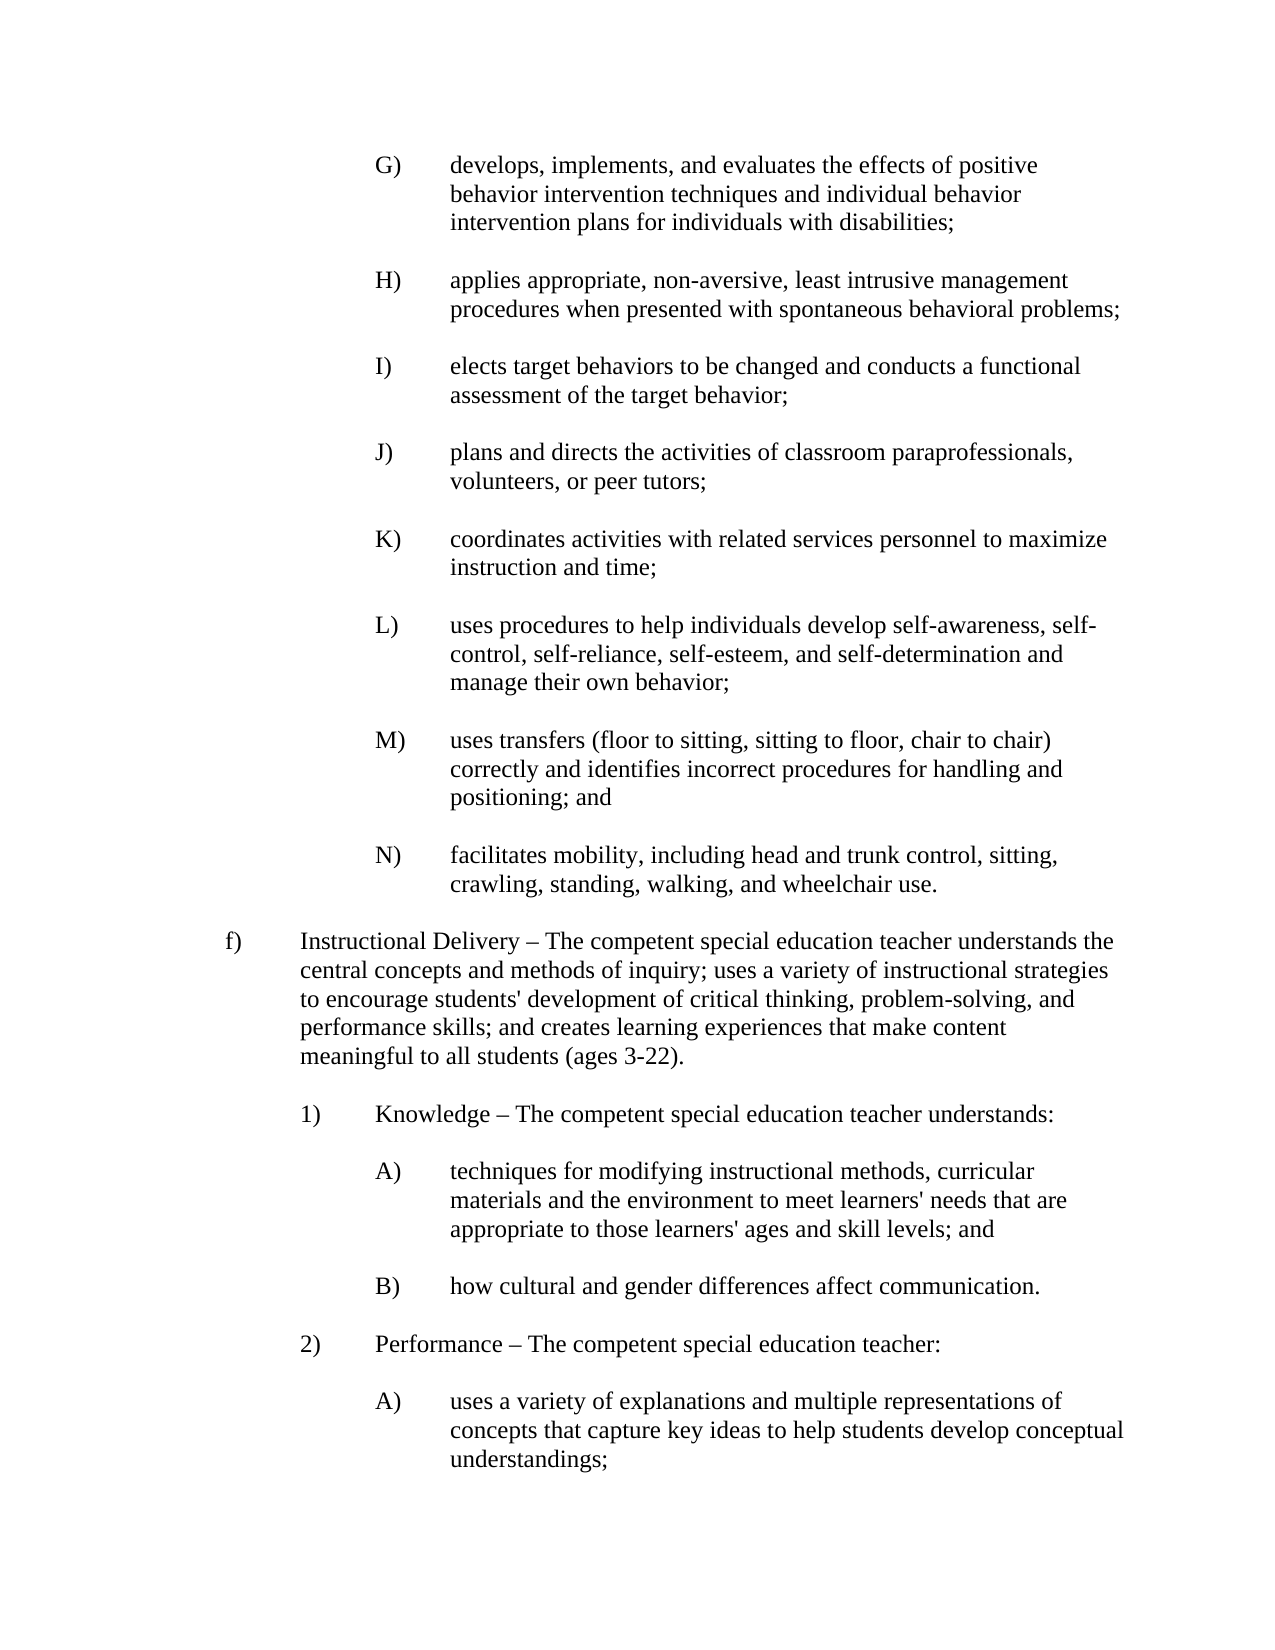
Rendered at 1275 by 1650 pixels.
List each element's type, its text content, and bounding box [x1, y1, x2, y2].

text 2) Performance – The competent special education teacher: [225, 1329, 1125, 1357]
text A) techniques for modifying instructional methods, curricular materials and the environment to meet learners' needs that are appropriate to those learners' ages and skill levels; and [375, 1156, 1125, 1242]
text B) how cultural and gender differences affect communication. [375, 1271, 1125, 1300]
text N) facilitates mobility, including head and trunk control, sitting, crawling, standing, walking, and wheelchair use. [375, 840, 1125, 897]
text L) uses procedures to help individuals develop self-awareness, self-control, self-reliance, self-esteem, and self-determination and manage their own behavior; [375, 610, 1125, 696]
text J) plans and directs the activities of classroom paraprofessionals, volunteers, or peer tutors; [375, 437, 1125, 495]
text A) uses a variety of explanations and multiple representations of concepts that capture key ideas to help students develop conceptual understandings; [375, 1386, 1125, 1472]
text 1) Knowledge – The competent special education teacher understands: [225, 1099, 1125, 1127]
text H) applies appropriate, non-aversive, least intrusive management procedures when presented with spontaneous behavioral problems; [375, 265, 1125, 322]
text G) develops, implements, and evaluates the effects of positive behavior intervention techniques and individual behavior intervention plans for individuals with disabilities; [375, 150, 1125, 236]
text M) uses transfers (floor to sitting, sitting to floor, chair to chair) correctly and identifies incorrect procedures for handling and positioning; and [375, 725, 1125, 811]
text I) elects target behaviors to be changed and conducts a functional assessment of the target behavior; [375, 351, 1125, 409]
text K) coordinates activities with related services personnel to maximize instruction and time; [375, 524, 1125, 581]
text f) Instructional Delivery – The competent special education teacher understands the central concepts and methods of inquiry; uses a variety of instructional strategies to encourage students' development of critical thinking, problem-solving, and performance skills; and creates learning experiences that make content meaningful to all students (ages 3-22). [225, 926, 1125, 1070]
